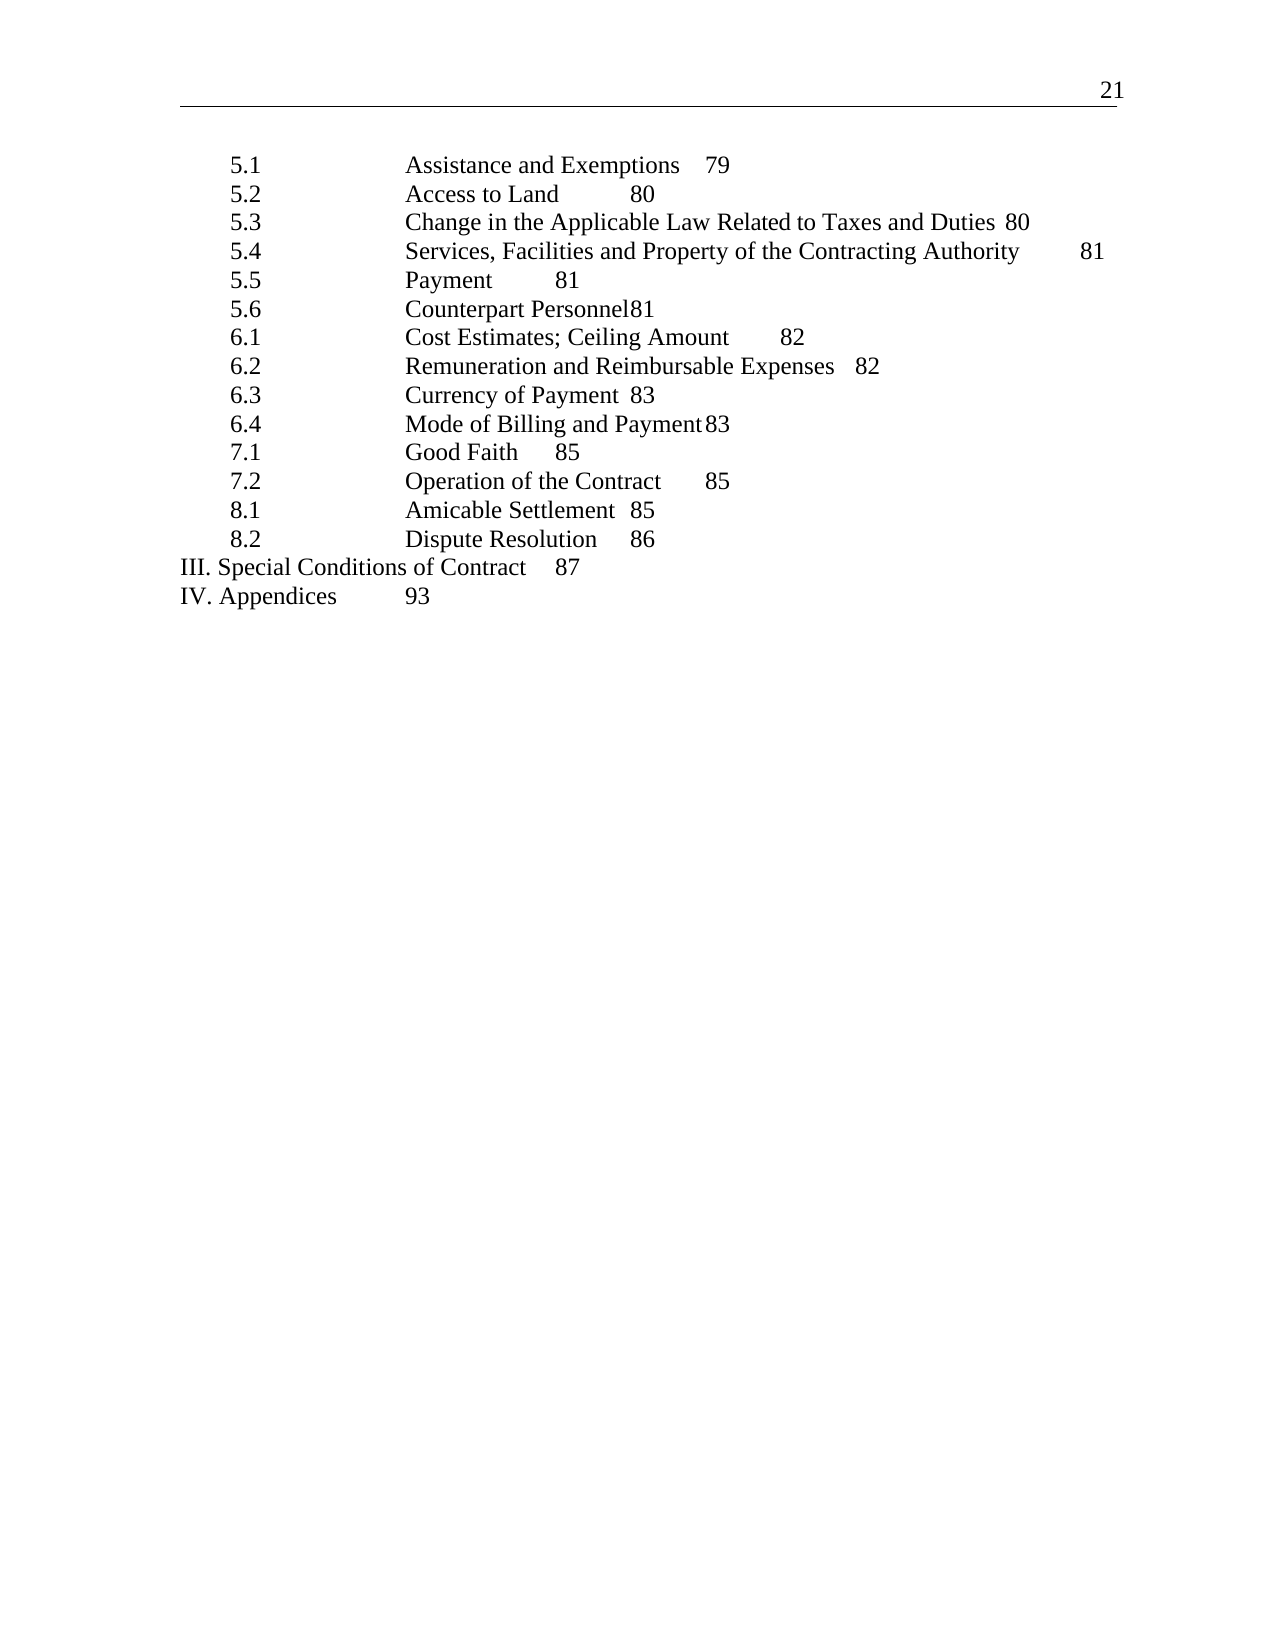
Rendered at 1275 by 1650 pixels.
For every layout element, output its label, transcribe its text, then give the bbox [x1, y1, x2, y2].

text 5.4 Services, Facilities and Property of the Contracting Authority 81 [230, 236, 1125, 265]
text 5.2 Access to Land 80 [230, 179, 1125, 207]
text 5.1 Assistance and Exemptions 79 [230, 150, 1125, 179]
text 5.5 Payment 81 [230, 265, 1125, 294]
text 7.2 Operation of the Contract 85 [230, 466, 1125, 495]
text 5.3 Change in the Applicable Law Related to Taxes and Duties 80 [230, 207, 1125, 236]
text 6.1 Cost Estimates; Ceiling Amount 82 [230, 322, 1125, 351]
text 6.2 Remuneration and Reimbursable Expenses 82 [230, 351, 1125, 380]
text 8.2 Dispute Resolution 86 [230, 524, 1125, 552]
text III. Special Conditions of Contract 87 [180, 552, 1125, 581]
text 6.4 Mode of Billing and Payment 83 [230, 409, 1125, 437]
text 5.6 Counterpart Personnel 81 [230, 294, 1125, 322]
text 8.1 Amicable Settlement 85 [230, 495, 1125, 524]
text 7.1 Good Faith 85 [230, 437, 1125, 466]
text IV. Appendices 93 [180, 581, 1125, 610]
text 6.3 Currency of Payment 83 [230, 380, 1125, 409]
